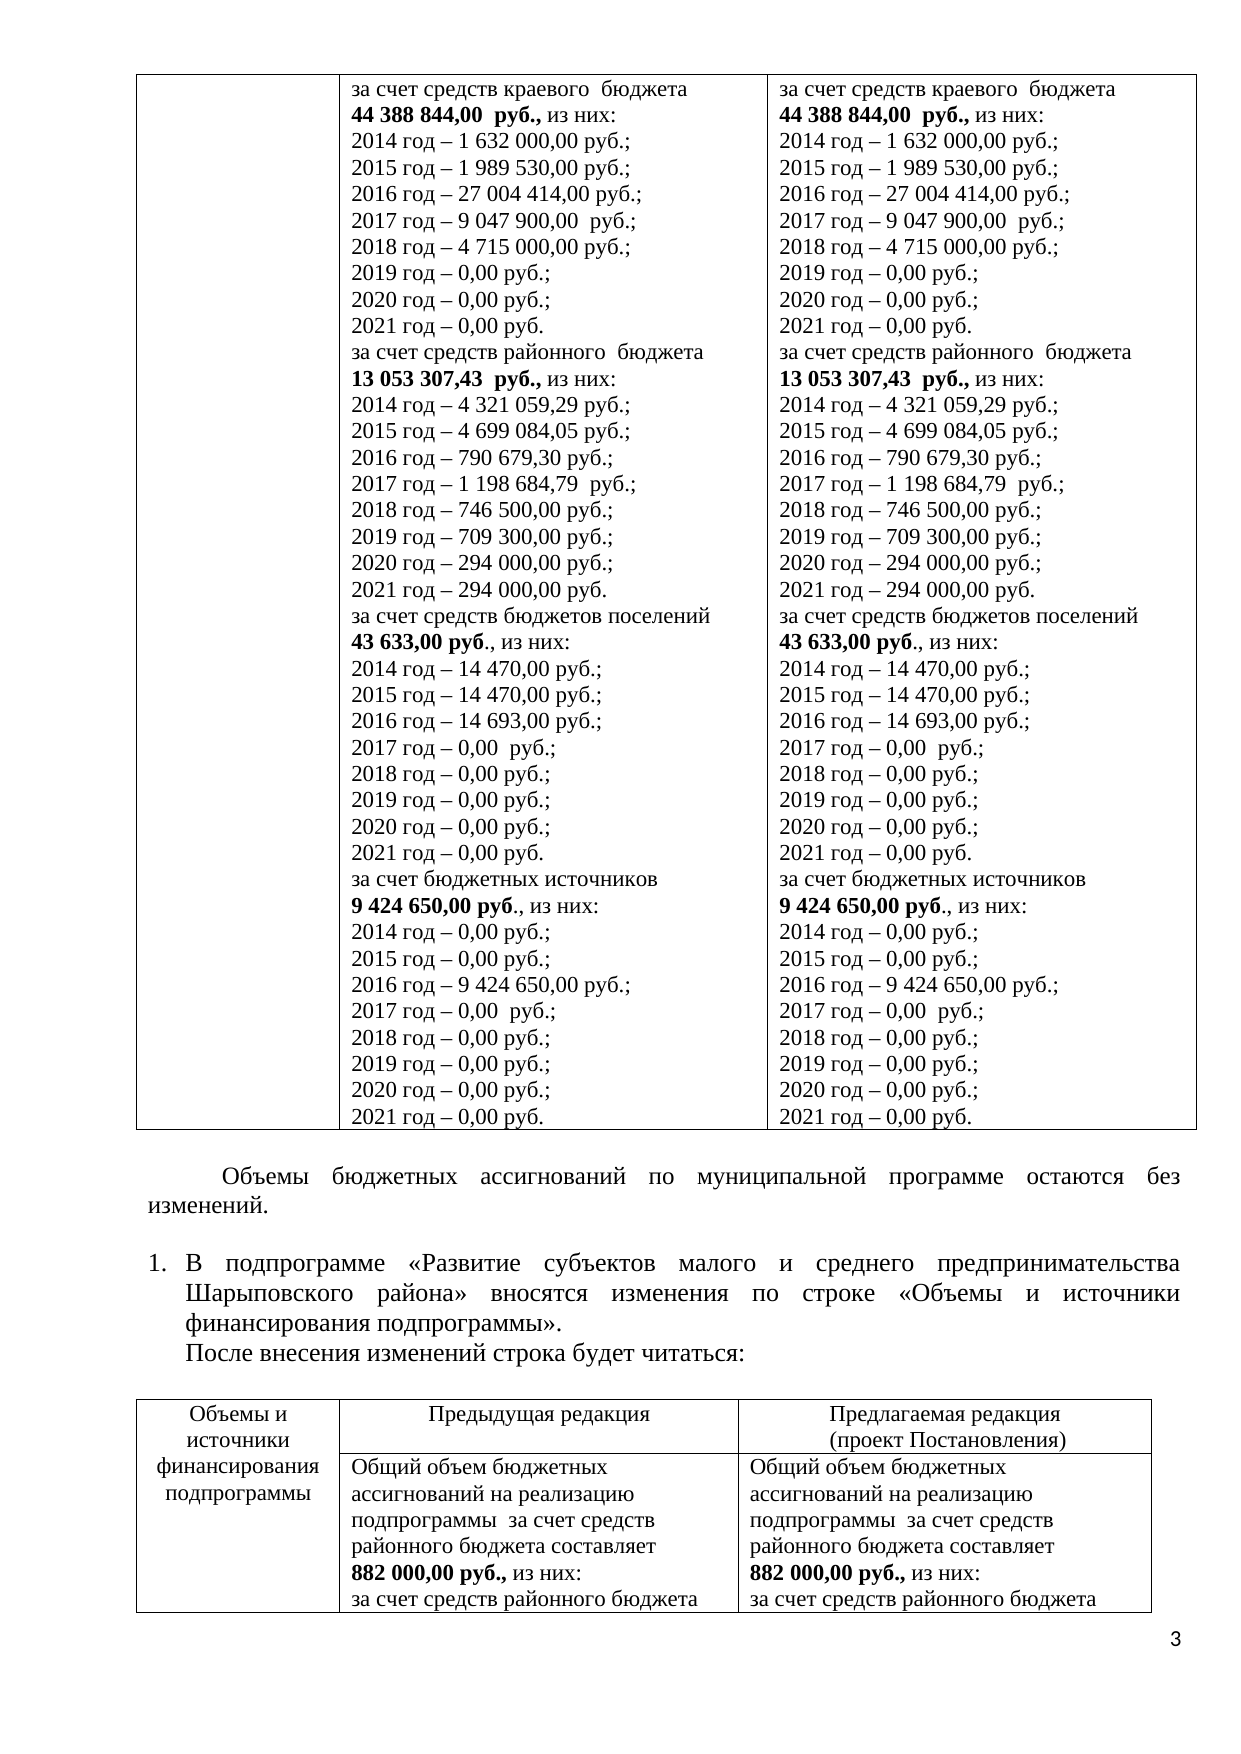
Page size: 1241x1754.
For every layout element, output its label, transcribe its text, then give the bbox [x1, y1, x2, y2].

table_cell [739, 1454, 1151, 1612]
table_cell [340, 75, 767, 1129]
table_header Предлагаемая редакция (проект Постановления) [739, 1400, 1151, 1452]
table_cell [768, 75, 1196, 1129]
list В подпрограмме «Развитие субъектов малого и среднего предпринимательства Шарыповского района» вносятся изменения по строке «Объемы и источники финансирования подпрограммы». [148, 1247, 1181, 1337]
table_header Предыдущая редакция [340, 1400, 738, 1452]
table_header Объемы и источники финансирования подпрограммы [137, 1400, 339, 1612]
text Объемы бюджетных ассигнований по муниципальной программе остаются без изменений. [148, 1161, 1181, 1219]
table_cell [340, 1454, 738, 1612]
text После внесения изменений строка будет читаться: [185, 1337, 1181, 1367]
